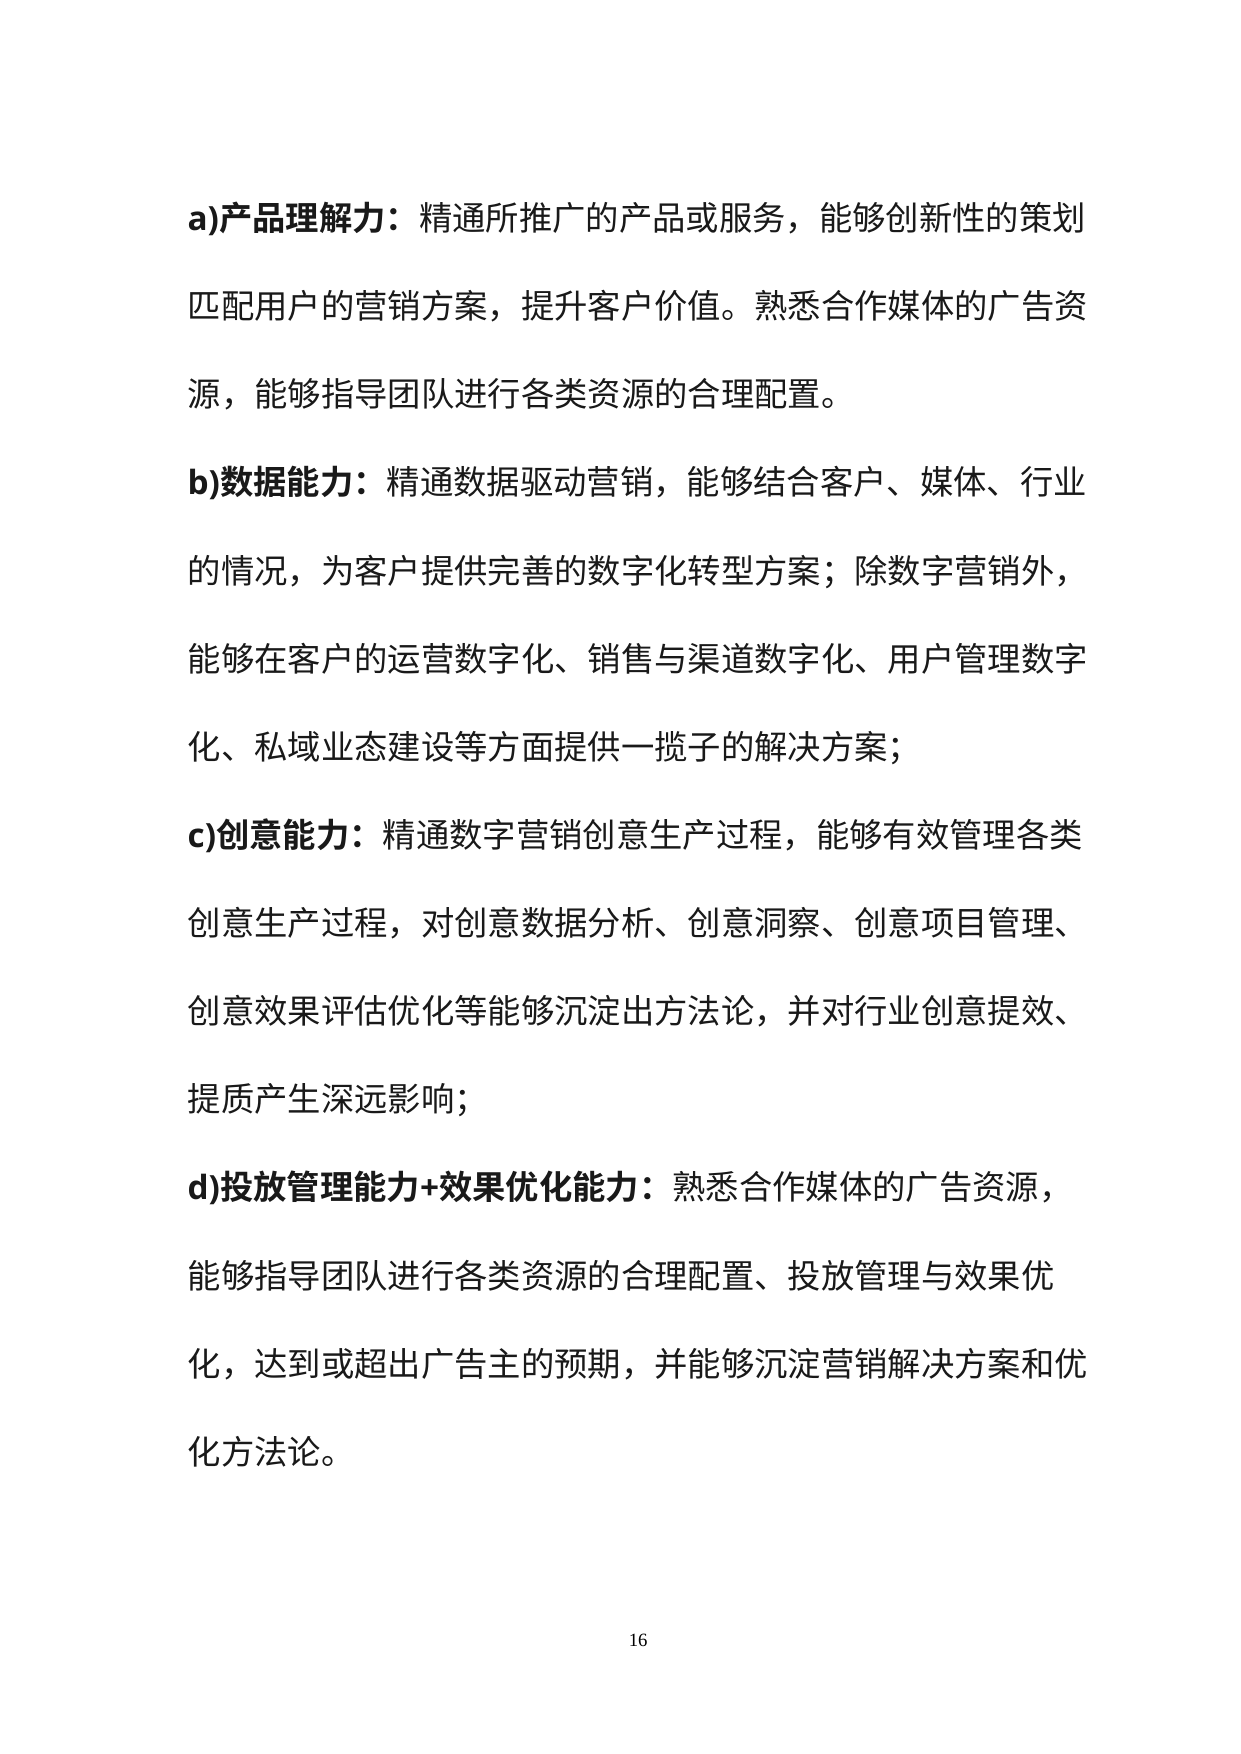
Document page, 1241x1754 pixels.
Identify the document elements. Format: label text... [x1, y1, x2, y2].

text b)数据能力：精通数据驱动营销，能够结合客户、媒体、行业的情况，为客户提供完善的数字化转型方案；除数字营销外，能够在客户的运营数字化、销售与渠道数字化、用户管理数字化、私域业态建设等方面提供一揽子的解决方案； [187, 436, 1088, 789]
text d)投放管理能力+效果优化能力：熟悉合作媒体的广告资源，能够指导团队进行各类资源的合理配置、投放管理与效果优化，达到或超出广告主的预期，并能够沉淀营销解决方案和优化方法论。 [187, 1141, 1088, 1494]
text c)创意能力：精通数字营销创意生产过程，能够有效管理各类创意生产过程，对创意数据分析、创意洞察、创意项目管理、创意效果评估优化等能够沉淀出方法论，并对行业创意提效、提质产生深远影响； [187, 789, 1088, 1141]
text a)产品理解力：精通所推广的产品或服务，能够创新性的策划匹配用户的营销方案，提升客户价值。熟悉合作媒体的广告资源，能够指导团队进行各类资源的合理配置。 [187, 172, 1088, 436]
